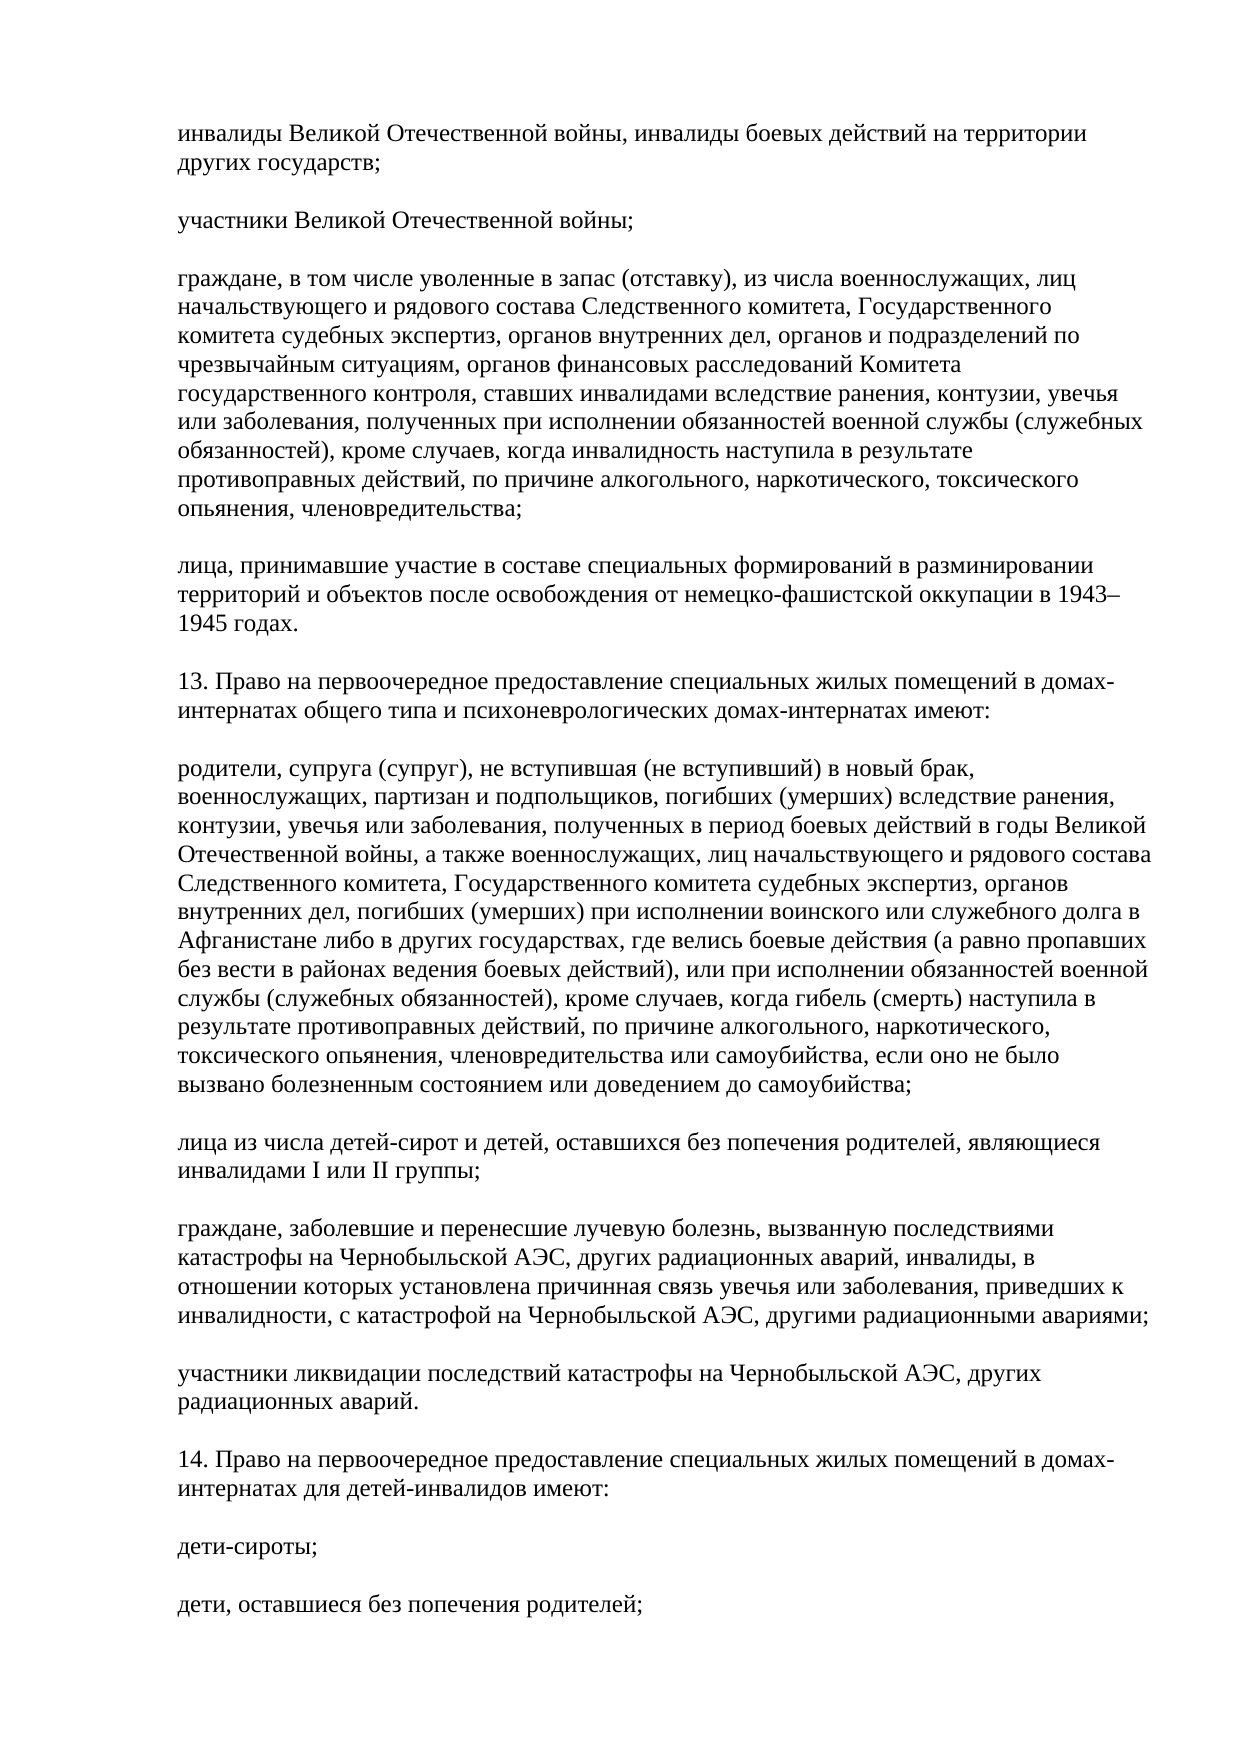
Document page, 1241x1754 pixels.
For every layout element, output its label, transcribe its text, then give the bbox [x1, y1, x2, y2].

text лица из числа детей-сирот и детей, оставшихся без попечения родителей, являющиеся инвалидами I или II группы; [177, 1127, 1152, 1184]
text 14. Право на первоочередное предоставление специальных жилых помещений в домах-интернатах для детей-инвалидов имеют: [177, 1444, 1152, 1502]
text участники ликвидации последствий катастрофы на Чернобыльской АЭС, других радиационных аварий. [177, 1358, 1152, 1415]
text участники Великой Отечественной войны; [177, 205, 1152, 233]
text лица, принимавшие участие в составе специальных формирований в разминировании территорий и объектов после освобождения от немецко-фашистской оккупации в 1943–1945 годах. [177, 551, 1152, 637]
text дети-сироты; [177, 1531, 1152, 1560]
text инвалиды Великой Отечественной войны, инвалиды боевых действий на территории других государств; [177, 118, 1152, 176]
text 13. Право на первоочередное предоставление специальных жилых помещений в домах-интернатах общего типа и психоневрологических домах-интернатах имеют: [177, 666, 1152, 723]
text дети, оставшиеся без попечения родителей; [177, 1589, 1152, 1618]
text граждане, заболевшие и перенесшие лучевую болезнь, вызванную последствиями катастрофы на Чернобыльской АЭС, других радиационных аварий, инвалиды, в отношении которых установлена причинная связь увечья или заболевания, приведших к инвалидности, с катастрофой на Чернобыльской АЭС, другими радиационными авариями; [177, 1213, 1152, 1328]
text родители, супруга (супруг), не вступившая (не вступивший) в новый брак, военнослужащих, партизан и подпольщиков, погибших (умерших) вследствие ранения, контузии, увечья или заболевания, полученных в период боевых действий в годы Великой Отечественной войны, а также военнослужащих, лиц начальствующего и рядового состава Следственного комитета, Государственного комитета судебных экспертиз, органов внутренних дел, погибших (умерших) при исполнении воинского или служебного долга в Афганистане либо в других государствах, где велись боевые действия (а равно пропавших без вести в районах ведения боевых действий), или при исполнении обязанностей военной службы (служебных обязанностей), кроме случаев, когда гибель (смерть) наступила в результате противоправных действий, по причине алкогольного, наркотического, токсического опьянения, членовредительства или самоубийства, если оно не было вызвано болезненным состоянием или доведением до самоубийства; [177, 753, 1152, 1098]
text граждане, в том числе уволенные в запас (отставку), из числа военнослужащих, лиц начальствующего и рядового состава Следственного комитета, Государственного комитета судебных экспертиз, органов внутренних дел, органов и подразделений по чрезвычайным ситуациям, органов финансовых расследований Комитета государственного контроля, ставших инвалидами вследствие ранения, контузии, увечья или заболевания, полученных при исполнении обязанностей военной службы (служебных обязанностей), кроме случаев, когда инвалидность наступила в результате противоправных действий, по причине алкогольного, наркотического, токсического опьянения, членовредительства; [177, 263, 1152, 521]
